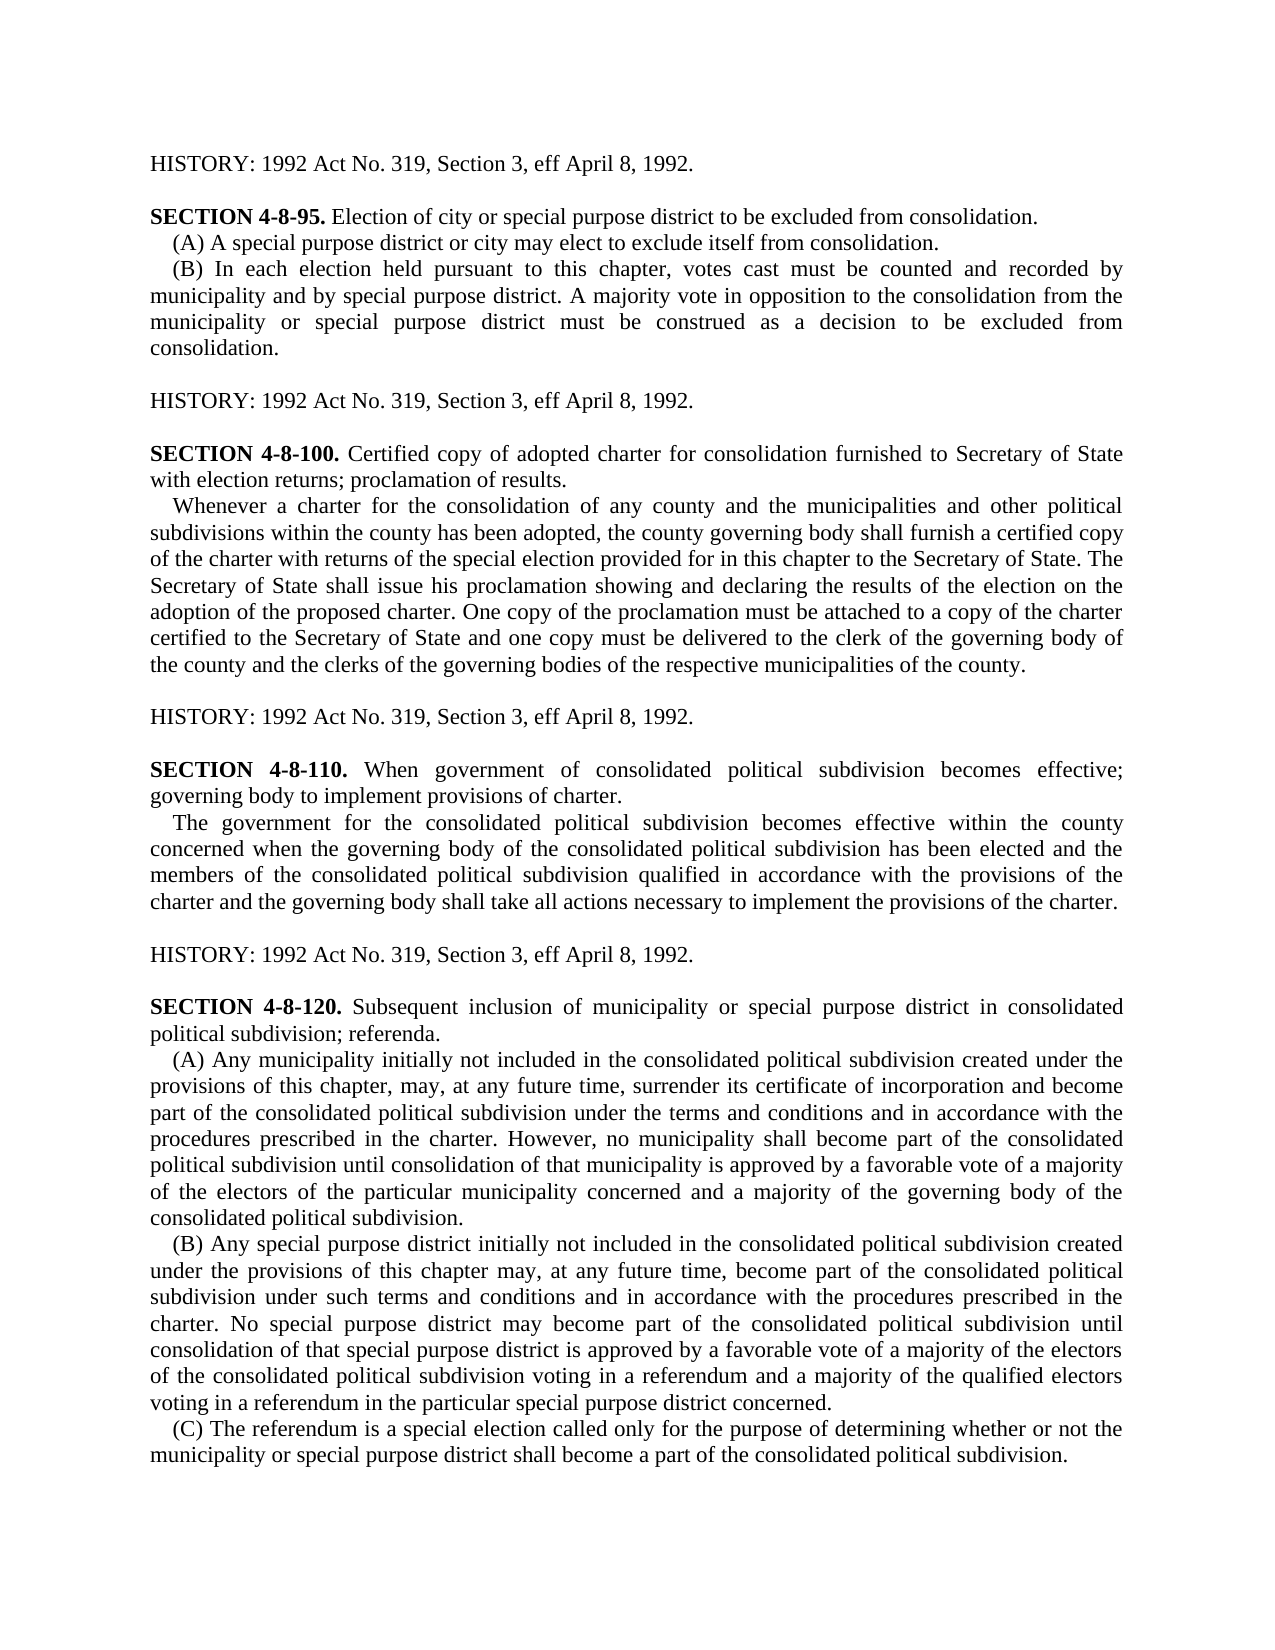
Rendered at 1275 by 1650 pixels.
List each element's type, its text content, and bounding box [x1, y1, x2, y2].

text HISTORY: 1992 Act No. 319, Section 3, eff April 8, 1992. [150, 150, 1125, 176]
text HISTORY: 1992 Act No. 319, Section 3, eff April 8, 1992. [150, 941, 1125, 967]
text (A) A special purpose district or city may elect to exclude itself from consolidation. [150, 229, 1125, 255]
text SECTION 4-8-95. Election of city or special purpose district to be excluded from consolidation. [150, 203, 1125, 229]
text HISTORY: 1992 Act No. 319, Section 3, eff April 8, 1992. [150, 703, 1125, 730]
text Whenever a charter for the consolidation of any county and the municipalities and other political subdivisions within the county has been adopted, the county governing body shall furnish a certified copy of the charter with returns of the special election provided for in this chapter to the Secretary of State. The Secretary of State shall issue his proclamation showing and declaring the results of the election on the adoption of the proposed charter. One copy of the proclamation must be attached to a copy of the charter certified to the Secretary of State and one copy must be delivered to the clerk of the governing body of the county and the clerks of the governing bodies of the respective municipalities of the county. [150, 493, 1125, 677]
text SECTION 4-8-100. Certified copy of adopted charter for consolidation furnished to Secretary of State with election returns; proclamation of results. [150, 440, 1125, 493]
text (B) In each election held pursuant to this chapter, votes cast must be counted and recorded by municipality and by special purpose district. A majority vote in opposition to the consolidation from the municipality or special purpose district must be construed as a decision to be excluded from consolidation. [150, 255, 1125, 361]
text HISTORY: 1992 Act No. 319, Section 3, eff April 8, 1992. [150, 387, 1125, 413]
text SECTION 4-8-110. When government of consolidated political subdivision becomes effective; governing body to implement provisions of charter. [150, 756, 1125, 809]
text (C) The referendum is a special election called only for the purpose of determining whether or not the municipality or special purpose district shall become a part of the consolidated political subdivision. [150, 1415, 1125, 1468]
text (A) Any municipality initially not included in the consolidated political subdivision created under the provisions of this chapter, may, at any future time, surrender its certificate of incorporation and become part of the consolidated political subdivision under the terms and conditions and in accordance with the procedures prescribed in the charter. However, no municipality shall become part of the consolidated political subdivision until consolidation of that municipality is approved by a favorable vote of a majority of the electors of the particular municipality concerned and a majority of the governing body of the consolidated political subdivision. [150, 1046, 1125, 1231]
text SECTION 4-8-120. Subsequent inclusion of municipality or special purpose district in consolidated political subdivision; referenda. [150, 993, 1125, 1046]
text The government for the consolidated political subdivision becomes effective within the county concerned when the governing body of the consolidated political subdivision has been elected and the members of the consolidated political subdivision qualified in accordance with the provisions of the charter and the governing body shall take all actions necessary to implement the provisions of the charter. [150, 809, 1125, 914]
text (B) Any special purpose district initially not included in the consolidated political subdivision created under the provisions of this chapter may, at any future time, become part of the consolidated political subdivision under such terms and conditions and in accordance with the procedures prescribed in the charter. No special purpose district may become part of the consolidated political subdivision until consolidation of that special purpose district is approved by a favorable vote of a majority of the electors of the consolidated political subdivision voting in a referendum and a majority of the qualified electors voting in a referendum in the particular special purpose district concerned. [150, 1231, 1125, 1415]
